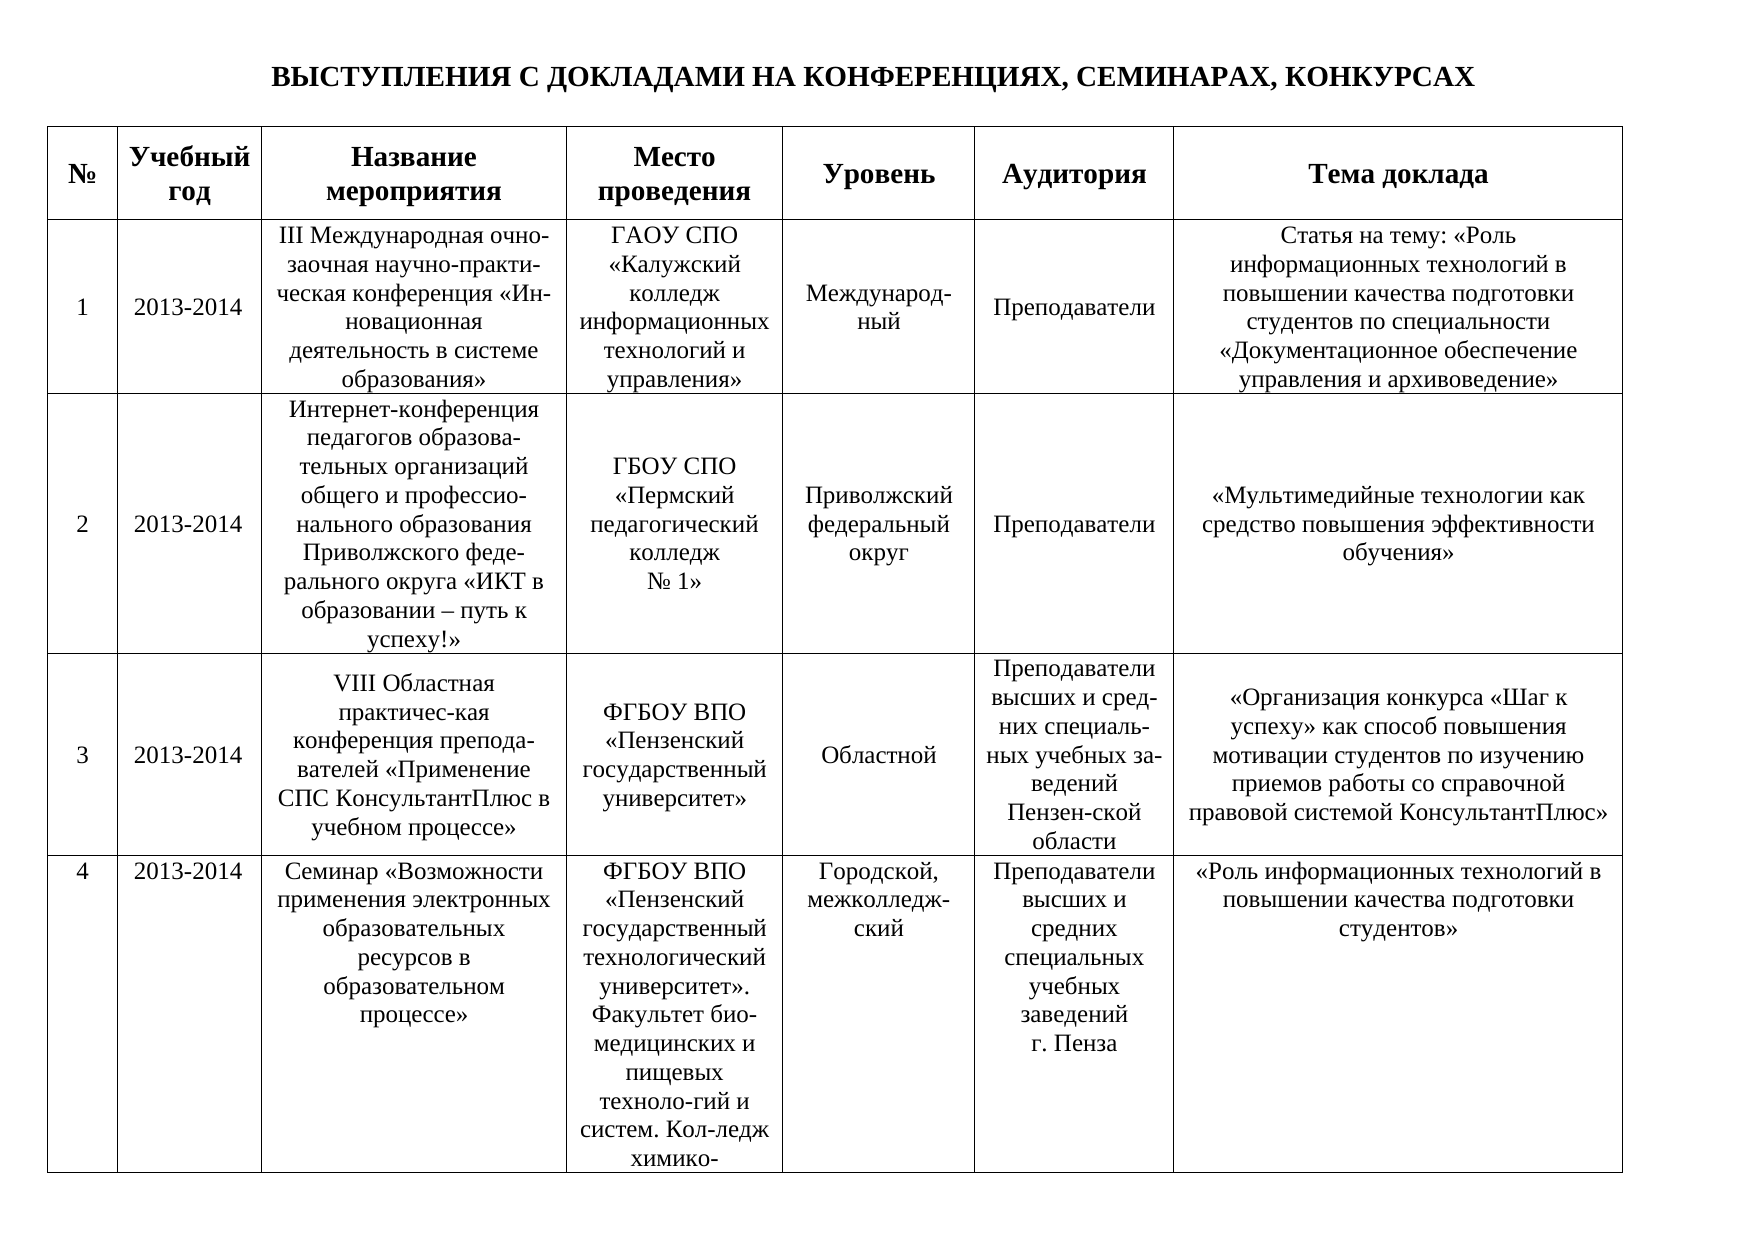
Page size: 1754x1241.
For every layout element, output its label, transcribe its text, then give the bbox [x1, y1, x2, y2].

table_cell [567, 856, 782, 1172]
table_cell 2013-2014 [118, 856, 261, 1172]
table_cell 3 [48, 654, 117, 855]
table_cell Преподаватели высших и сред-них специаль-ных учебных за-ведений Пензен-ской области [975, 654, 1173, 855]
table_cell Областной [783, 654, 974, 855]
table_cell 2 [48, 394, 117, 652]
table_cell «Мультимедийные технологии как средство повышения эффективности обучения» [1174, 394, 1622, 652]
table_cell ГБОУ СПО «Пермский педагогический колледж № 1» [567, 394, 782, 652]
table_header Учебный год [118, 127, 261, 219]
table_header Аудитория [975, 127, 1173, 219]
table_cell «Организация конкурса «Шаг к успеху» как способ повышения мотивации студентов по изучению приемов работы со справочной правовой системой КонсультантПлюс» [1174, 654, 1622, 855]
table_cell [1174, 856, 1622, 1172]
table_cell 1 [48, 220, 117, 393]
table_header Место проведения [567, 127, 782, 219]
table_cell 2013-2014 [118, 394, 261, 652]
table_cell ГАОУ СПО «Калужский колледж информационных технологий и управления» [567, 220, 782, 393]
table_header Название мероприятия [262, 127, 566, 219]
table_cell 2013-2014 [118, 654, 261, 855]
table_header Уровень [783, 127, 974, 219]
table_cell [783, 856, 974, 1172]
table_header Тема доклада [1174, 127, 1622, 219]
table_cell 4 [48, 856, 117, 1172]
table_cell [262, 856, 566, 1172]
table_cell VIII Областная практичес-кая конференция препода-вателей «Применение СПС КонсультантПлюс в учебном процессе» [262, 654, 566, 855]
table_cell Международ-ный [783, 220, 974, 393]
table_cell Приволжский федеральный округ [783, 394, 974, 652]
table_cell III Международная очно-заочная научно-практи-ческая конференция «Ин-новационная деятельность в системе образования» [262, 220, 566, 393]
table_cell Интернет-конференция педагогов образова-тельных организаций общего и профессио-нального образования Приволжского феде-рального округа «ИКТ в образовании – путь к успеху!» [262, 394, 566, 652]
table_cell ФГБОУ ВПО «Пензенский государственный университет» [567, 654, 782, 855]
table_cell Преподаватели [975, 220, 1173, 393]
table_header № [48, 127, 117, 219]
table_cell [975, 856, 1173, 1172]
text ВЫСТУПЛЕНИЯ С ДОКЛАДАМИ НА КОНФЕРЕНЦИЯХ, СЕМИНАРАХ, КОНКУРСАХ [97, 59, 1650, 93]
table_cell 2013-2014 [118, 220, 261, 393]
table_cell Преподаватели [975, 394, 1173, 652]
table_cell Статья на тему: «Роль информационных технологий в повышении качества подготовки студентов по специальности «Документационное обеспечение управления и архивоведение» [1174, 220, 1622, 393]
